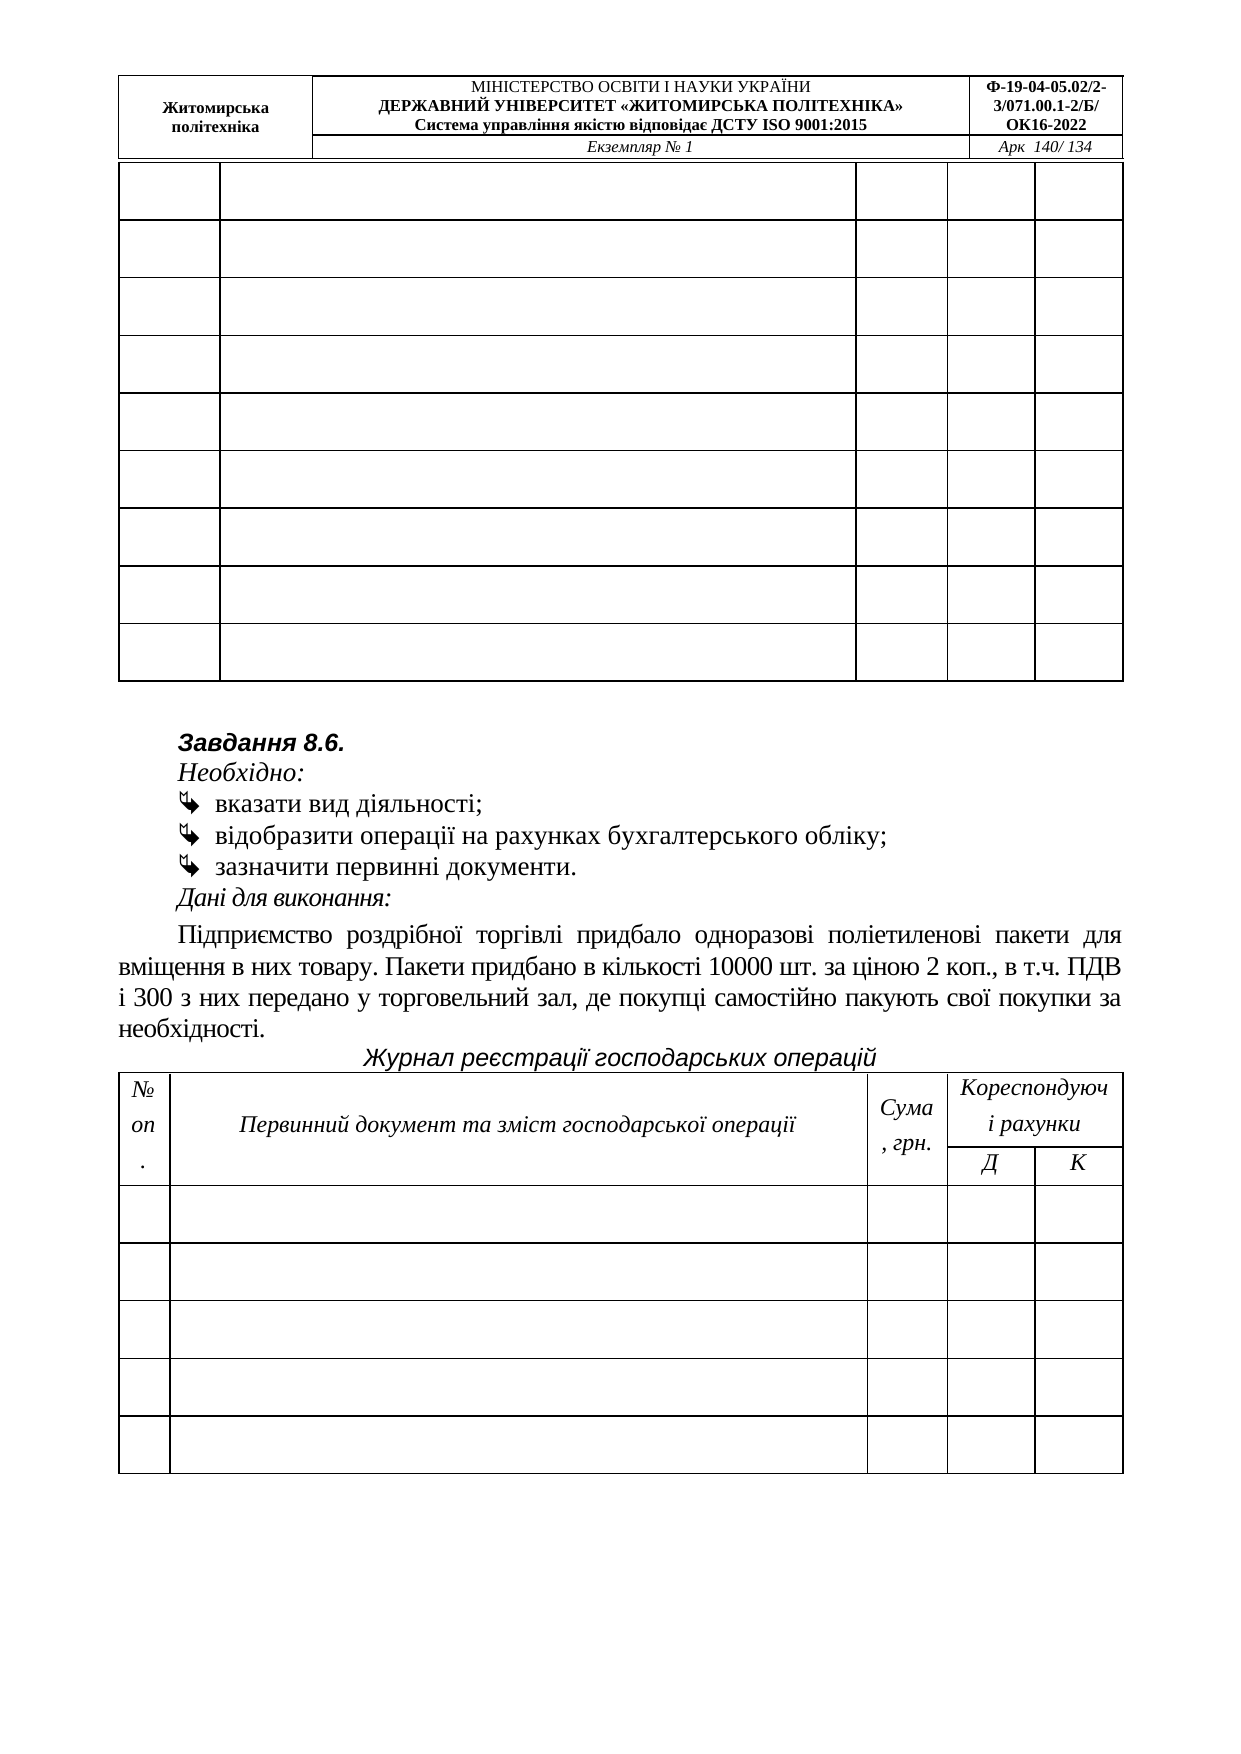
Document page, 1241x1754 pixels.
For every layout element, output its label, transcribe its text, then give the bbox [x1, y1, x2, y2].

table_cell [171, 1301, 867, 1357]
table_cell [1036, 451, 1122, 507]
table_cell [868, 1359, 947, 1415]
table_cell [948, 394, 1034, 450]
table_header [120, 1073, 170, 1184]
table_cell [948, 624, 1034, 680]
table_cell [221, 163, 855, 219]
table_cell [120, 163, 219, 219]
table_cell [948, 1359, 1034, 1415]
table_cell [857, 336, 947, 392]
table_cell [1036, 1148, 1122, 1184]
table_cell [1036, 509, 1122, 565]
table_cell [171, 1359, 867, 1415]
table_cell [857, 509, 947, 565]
text Дані для виконання: [118, 881, 1122, 912]
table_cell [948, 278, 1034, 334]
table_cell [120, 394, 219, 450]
text Необхідно: [118, 756, 1122, 787]
list вказати вид діяльності; [118, 787, 1122, 819]
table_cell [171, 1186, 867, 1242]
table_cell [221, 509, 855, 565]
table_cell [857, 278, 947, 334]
list зазначити первинні документи. [118, 850, 1122, 881]
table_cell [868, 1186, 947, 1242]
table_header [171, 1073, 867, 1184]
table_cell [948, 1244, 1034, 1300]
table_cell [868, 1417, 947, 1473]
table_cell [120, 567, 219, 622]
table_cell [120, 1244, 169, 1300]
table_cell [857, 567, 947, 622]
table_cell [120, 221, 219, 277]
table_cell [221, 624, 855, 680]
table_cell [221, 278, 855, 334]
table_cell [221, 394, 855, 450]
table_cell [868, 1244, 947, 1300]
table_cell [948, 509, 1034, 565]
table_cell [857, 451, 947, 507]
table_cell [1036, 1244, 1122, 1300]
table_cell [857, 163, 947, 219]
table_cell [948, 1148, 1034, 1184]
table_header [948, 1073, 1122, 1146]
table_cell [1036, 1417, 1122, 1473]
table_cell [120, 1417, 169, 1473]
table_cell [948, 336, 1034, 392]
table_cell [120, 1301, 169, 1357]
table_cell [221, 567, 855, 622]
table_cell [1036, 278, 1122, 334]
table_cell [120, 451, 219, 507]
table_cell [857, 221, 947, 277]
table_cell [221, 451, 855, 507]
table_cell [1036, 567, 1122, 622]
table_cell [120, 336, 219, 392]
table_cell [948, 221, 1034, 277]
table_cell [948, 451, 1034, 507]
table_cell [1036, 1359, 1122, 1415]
text Завдання 8.6. [118, 728, 1122, 756]
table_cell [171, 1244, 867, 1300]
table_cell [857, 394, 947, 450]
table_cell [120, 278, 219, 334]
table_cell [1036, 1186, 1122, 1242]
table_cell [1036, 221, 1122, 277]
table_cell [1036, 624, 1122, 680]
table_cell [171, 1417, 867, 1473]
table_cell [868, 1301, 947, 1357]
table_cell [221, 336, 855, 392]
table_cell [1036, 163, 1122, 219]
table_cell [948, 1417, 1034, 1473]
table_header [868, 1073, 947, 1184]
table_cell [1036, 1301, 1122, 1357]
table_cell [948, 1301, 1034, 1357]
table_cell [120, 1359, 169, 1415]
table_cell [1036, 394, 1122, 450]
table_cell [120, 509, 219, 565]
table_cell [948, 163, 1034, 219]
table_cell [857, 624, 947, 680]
list відобразити операції на рахунках бухгалтерського обліку; [118, 819, 1122, 850]
text Журнал реєстрації господарських операцій [118, 1043, 1122, 1072]
text Підприємство роздрібної торгівлі придбало одноразові поліетиленові пакети для вміщення в них товару. Пакети придбано в кількості 10000 шт. за ціною 2 коп., в т.ч. ПДВ і 300 з них передано у торговельний зал, де покупці самостійно пакують свої покупки за необхідності. [118, 918, 1122, 1043]
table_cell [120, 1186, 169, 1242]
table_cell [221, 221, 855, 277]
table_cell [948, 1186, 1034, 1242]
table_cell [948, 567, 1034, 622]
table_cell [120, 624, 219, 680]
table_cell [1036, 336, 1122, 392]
